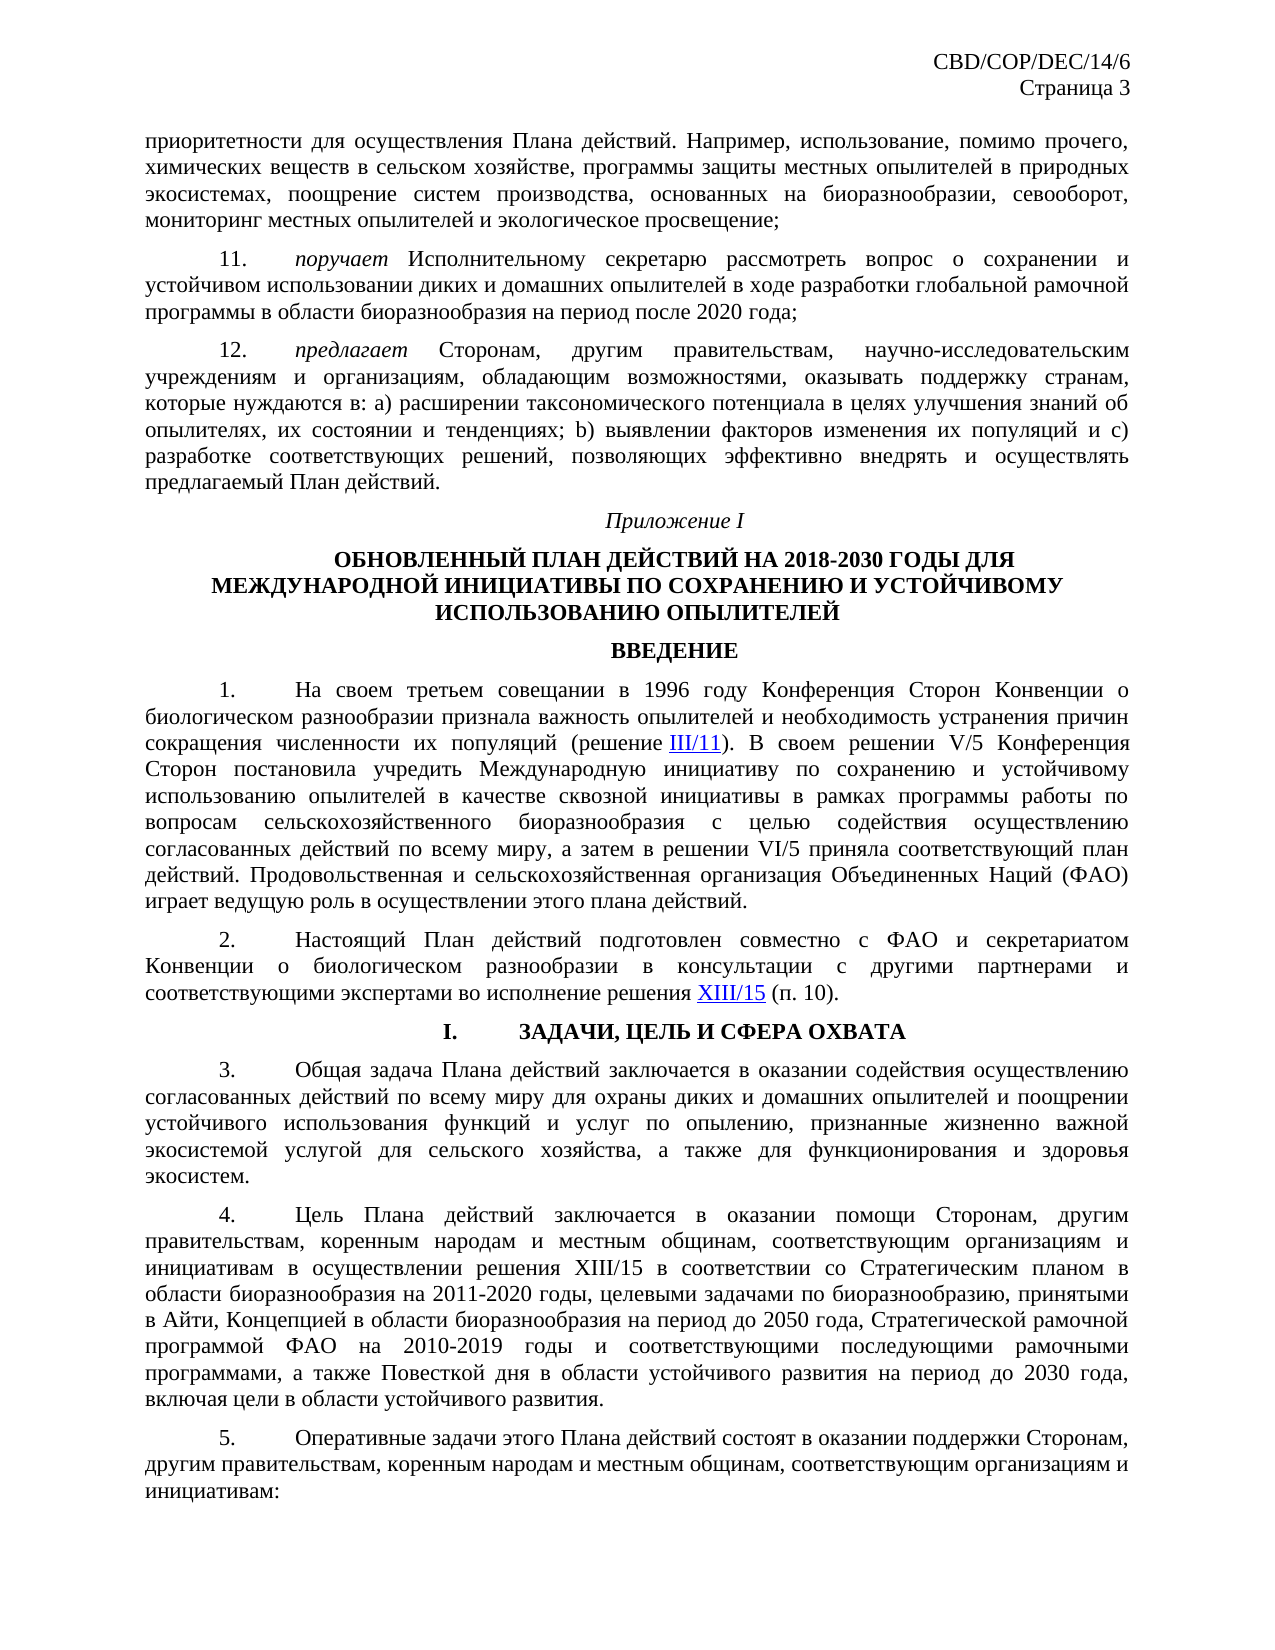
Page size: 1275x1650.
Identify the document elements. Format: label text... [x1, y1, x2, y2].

text 2. Настоящий План действий подготовлен совместно с ФАО и секретариатом Конвенции о биологическом разнообразии в консультации с другими партнерами и соответствующими экспертами во исполнение решения XIII/15 (п. 10). [145, 926, 1130, 1005]
text Приложение I [145, 507, 1130, 533]
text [145, 127, 1130, 232]
text 4. Цель Плана действий заключается в оказании помощи Сторонам, другим правительствам, коренным народам и местным общинам, соответствующим организациям и инициативам в осуществлении решения XIII/15 в соответствии со Стратегическим планом в области биоразнообразия на 2011-2020 годы, целевыми задачами по биоразнообразию, принятыми в Айти, Концепцией в области биоразнообразия на период до 2050 года, Стратегической рамочной программой ФАО на 2010-2019 годы и соответствующими последующими рамочными программами, а также Повесткой дня в области устойчивого развития на период до 2030 года, включая цели в области устойчивого развития. [145, 1201, 1130, 1412]
text ОБНОВЛЕННЫЙ ПЛАН ДЕЙСТВИЙ НА 2018-2030 ГОДЫ ДЛЯ МЕЖДУНАРОДНОЙ ИНИЦИАТИВЫ ПО СОХРАНЕНИЮ И УСТОЙЧИВОМУ ИСПОЛЬЗОВАНИЮ ОПЫЛИТЕЛЕЙ [145, 546, 1130, 625]
text 3. Общая задача Плана действий заключается в оказании содействия осуществлению согласованных действий по всему миру для охраны диких и домашних опылителей и поощрении устойчивого использования функций и услуг по опылению, признанные жизненно важной экосистемой услугой для сельского хозяйства, а также для функционирования и здоровья экосистем. [145, 1057, 1130, 1188]
text 5. Оперативные задачи этого Плана действий состоят в оказании поддержки Сторонам, другим правительствам, коренным народам и местным общинам, соответствующим организациям и инициативам: [145, 1424, 1130, 1503]
text ВВЕДЕНИЕ [145, 638, 1130, 664]
text I. ЗАДАЧИ, ЦЕЛЬ И СФЕРА ОХВАТА [145, 1018, 1130, 1044]
text 11. поручает Исполнительному секретарю рассмотреть вопрос о сохранении и устойчивом использовании диких и домашних опылителей в ходе разработки глобальной рамочной программы в области биоразнообразия на период после 2020 года; [145, 245, 1130, 324]
text 1. На своем третьем совещании в 1996 году Конференция Сторон Конвенции о биологическом разнообразии признала важность опылителей и необходимость устранения причин сокращения численности их популяций (решение III/11). В своем решении V/5 Конференция Сторон постановила учредить Международную инициативу по сохранению и устойчивому использованию опылителей в качестве сквозной инициативы в рамках программы работы по вопросам сельскохозяйственного биоразнообразия с целью содействия осуществлению согласованных действий по всему миру, а затем в решении VI/5 приняла соответствующий план действий. Продовольственная и сельскохозяйственная организация Объединенных Наций (ФАО) играет ведущую роль в осуществлении этого плана действий. [145, 676, 1130, 914]
text 12. предлагает Сторонам, другим правительствам, научно-исследовательским учреждениям и организациям, обладающим возможностями, оказывать поддержку странам, которые нуждаются в: а) расширении таксономического потенциала в целях улучшения знаний об опылителях, их состоянии и тенденциях; b) выявлении факторов изменения их популяций и c) разработке соответствующих решений, позволяющих эффективно внедрять и осуществлять предлагаемый План действий. [145, 337, 1130, 495]
